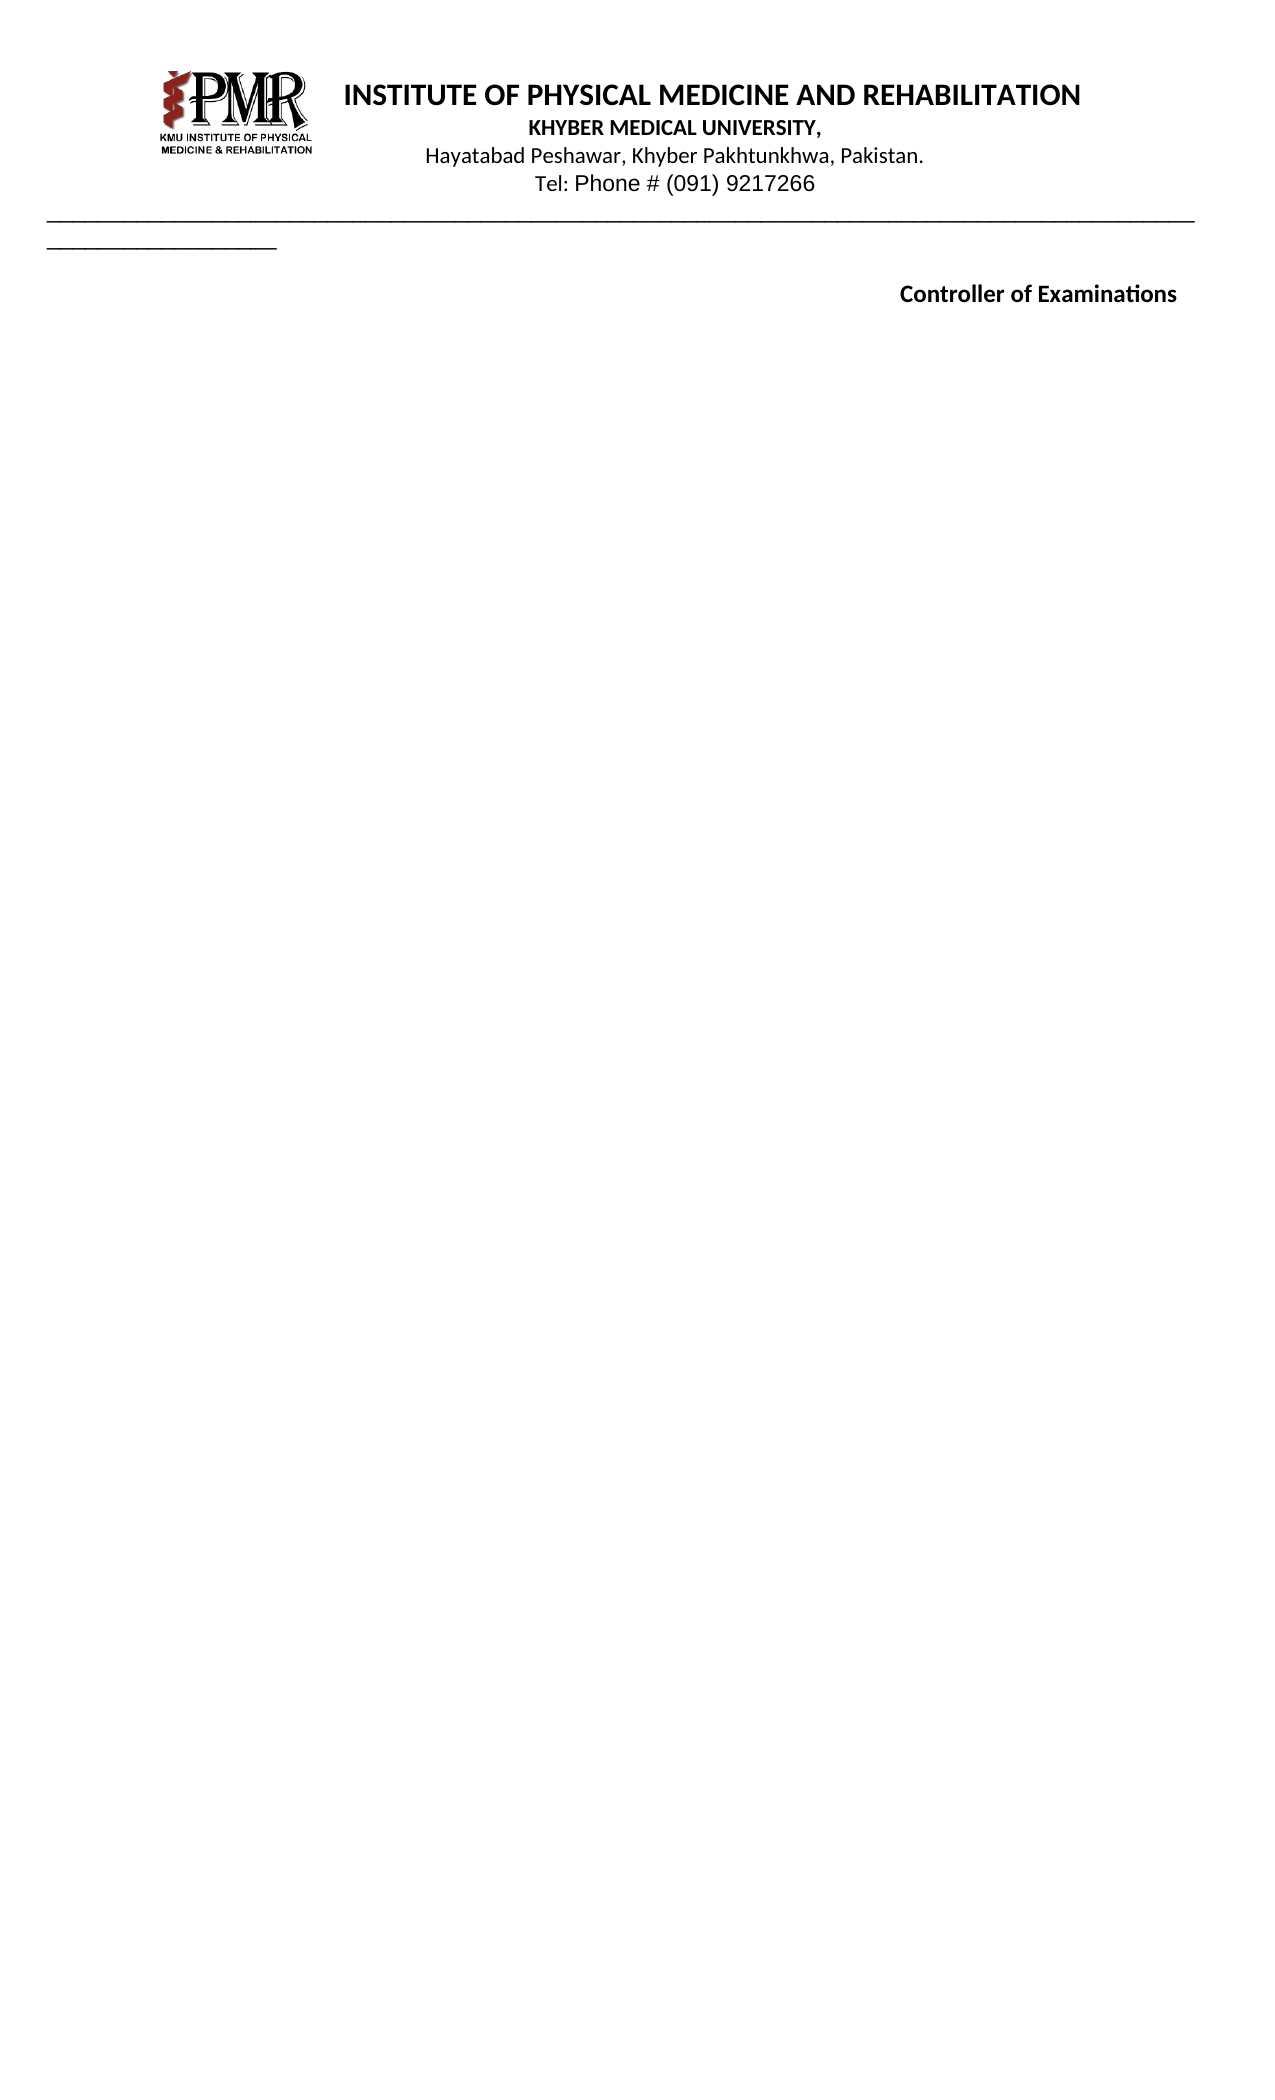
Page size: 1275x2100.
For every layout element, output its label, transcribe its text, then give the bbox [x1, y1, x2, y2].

picture [159, 68, 314, 156]
text Controller of Examinations [75, 278, 1200, 308]
